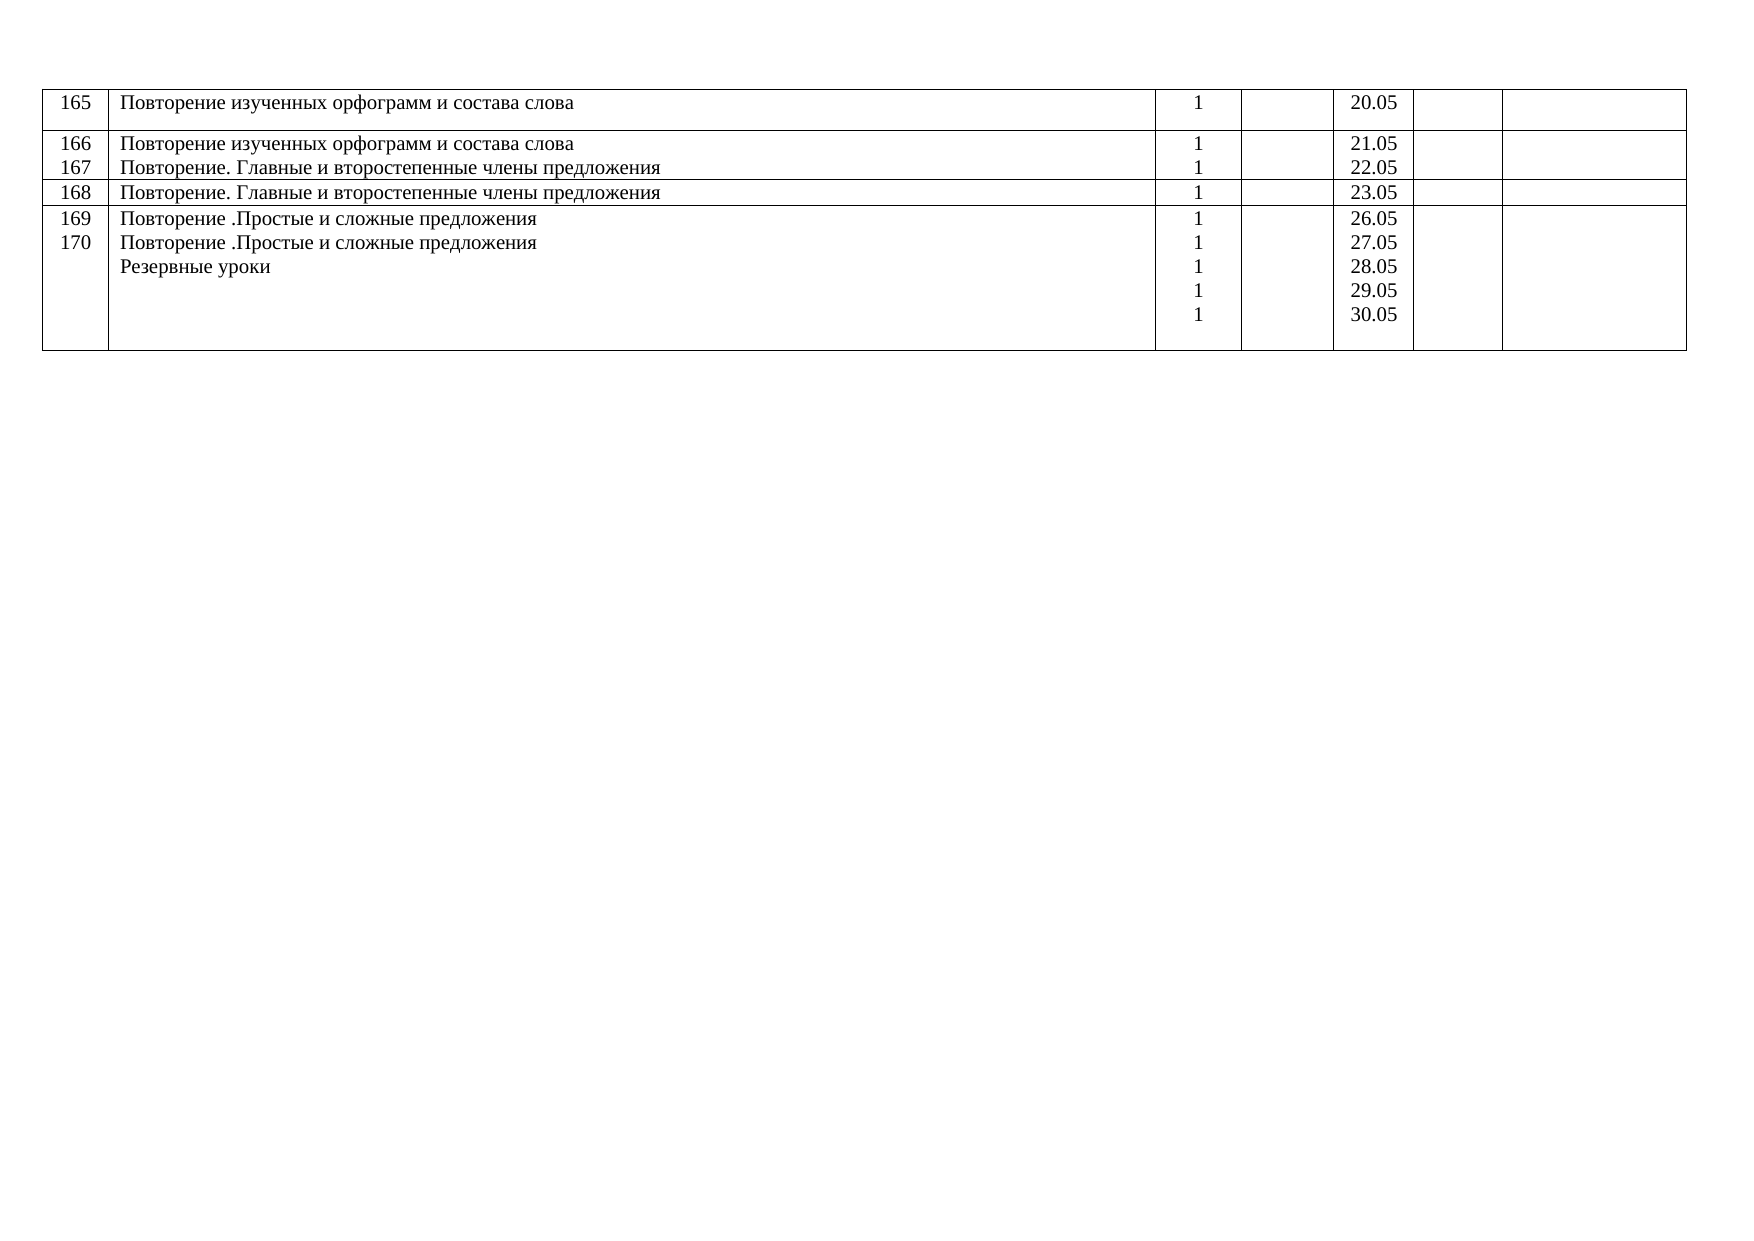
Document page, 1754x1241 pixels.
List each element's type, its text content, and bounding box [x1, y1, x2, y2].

table_cell Повторение. Главные и второстепенные члены предложения [109, 180, 1155, 205]
table_cell [1503, 206, 1686, 350]
table_cell [1503, 131, 1686, 179]
table_cell 1 1 1 1 1 [1156, 206, 1241, 350]
table_cell [1242, 180, 1333, 205]
table_cell [1414, 90, 1502, 130]
table_cell [1242, 206, 1333, 350]
table_cell 169 170 [43, 206, 108, 350]
table_cell [1242, 131, 1333, 179]
table_cell 166 167 [43, 131, 108, 179]
table_cell 20.05 [1334, 90, 1413, 130]
table_cell [1414, 131, 1502, 179]
table_cell 23.05 [1334, 180, 1413, 205]
table_cell 1 [1156, 90, 1241, 130]
table_cell [1414, 180, 1502, 205]
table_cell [109, 90, 1155, 130]
table_cell [1503, 180, 1686, 205]
table_cell Повторение изученных орфограмм и состава слова Повторение. Главные и второстепенные члены предложения [109, 131, 1155, 179]
table_cell 165 [43, 90, 108, 130]
table_cell 21.05 22.05 [1334, 131, 1413, 179]
table_cell [1503, 90, 1686, 130]
table_cell 1 1 [1156, 131, 1241, 179]
table_cell [1414, 206, 1502, 350]
table_cell 168 [43, 180, 108, 205]
table_cell Повторение .Простые и сложные предложения Повторение .Простые и сложные предложения Резервные уроки [109, 206, 1155, 350]
table_cell 1 [1156, 180, 1241, 205]
table_cell [1242, 90, 1333, 130]
table_cell 26.05 27.05 28.05 29.05 30.05 [1334, 206, 1413, 350]
